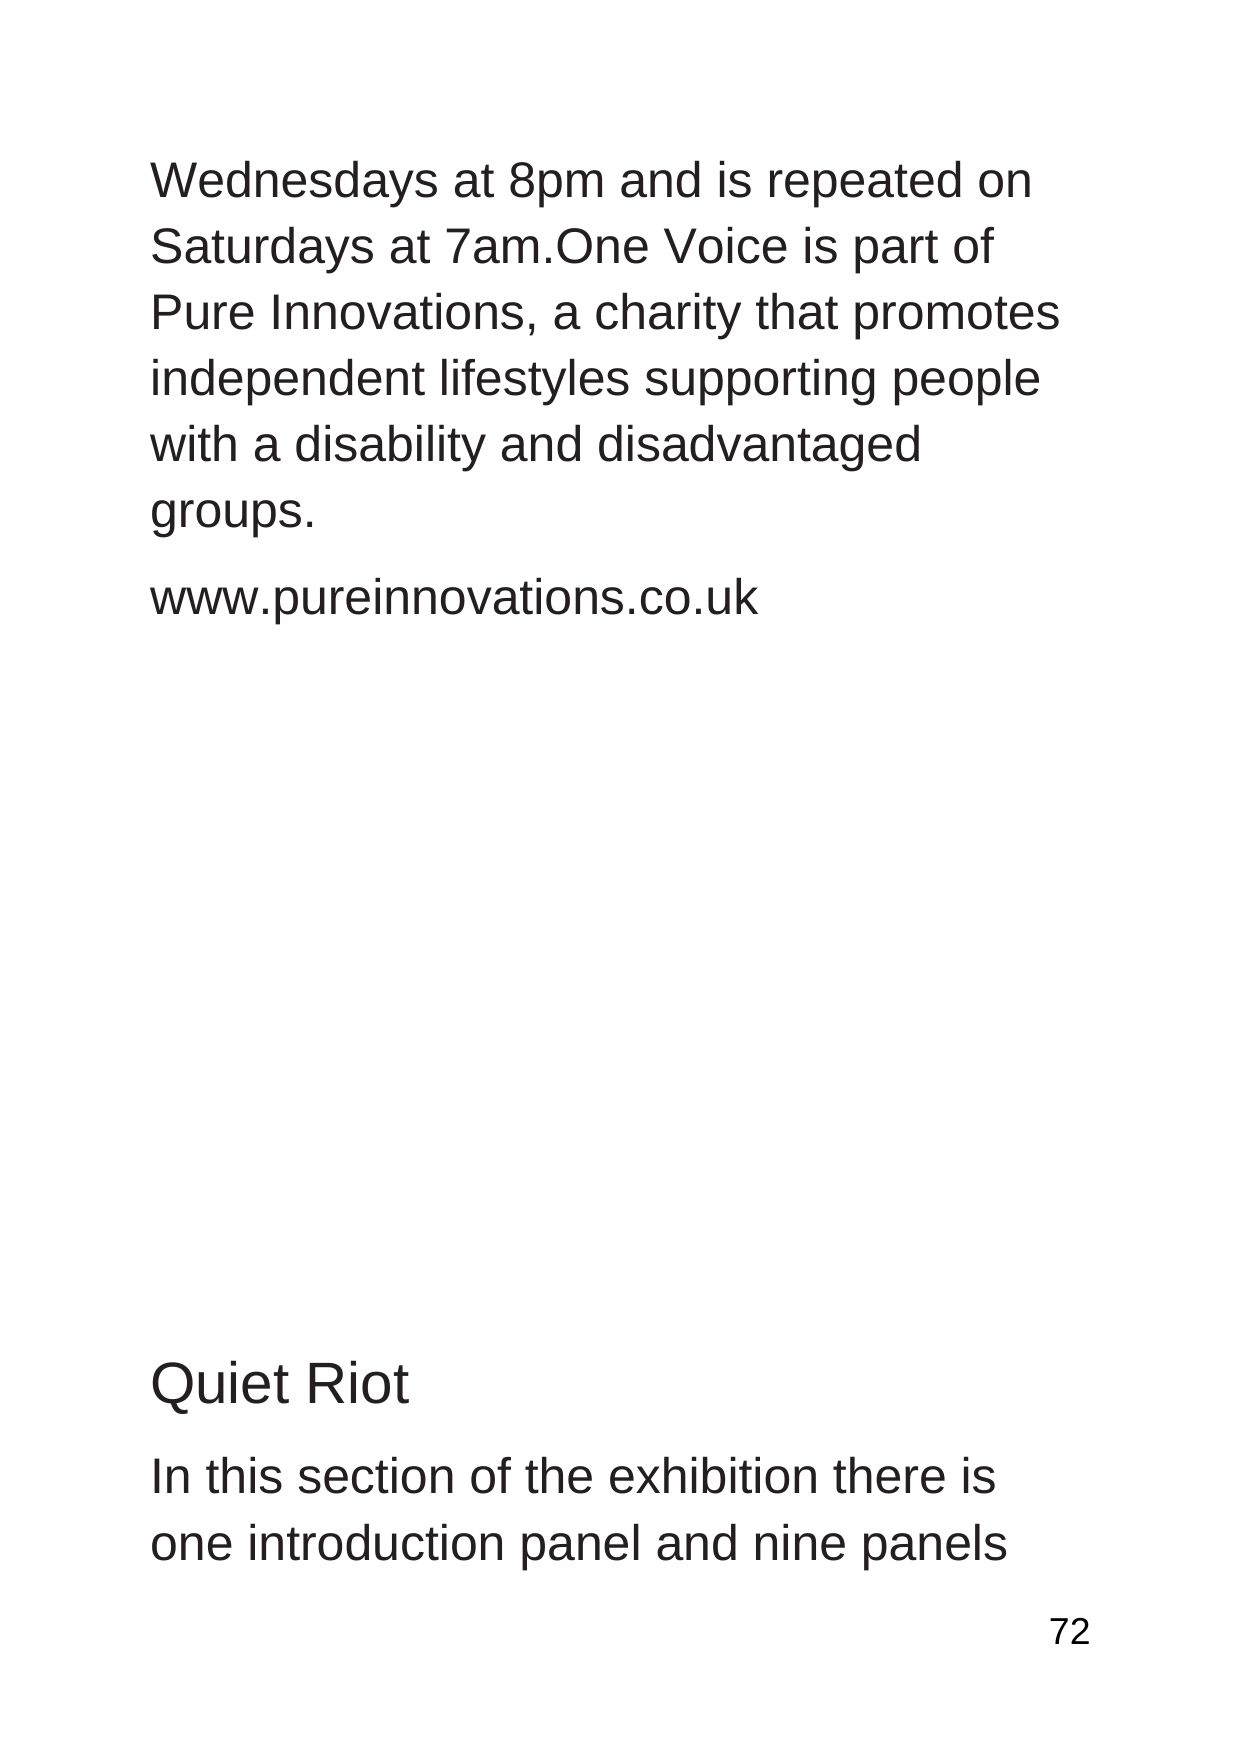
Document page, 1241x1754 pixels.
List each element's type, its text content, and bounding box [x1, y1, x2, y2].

text www.pureinnovations.co.uk [150, 567, 1090, 624]
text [150, 150, 1090, 538]
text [150, 1447, 1090, 1570]
text Quiet Riot [150, 1349, 1090, 1416]
